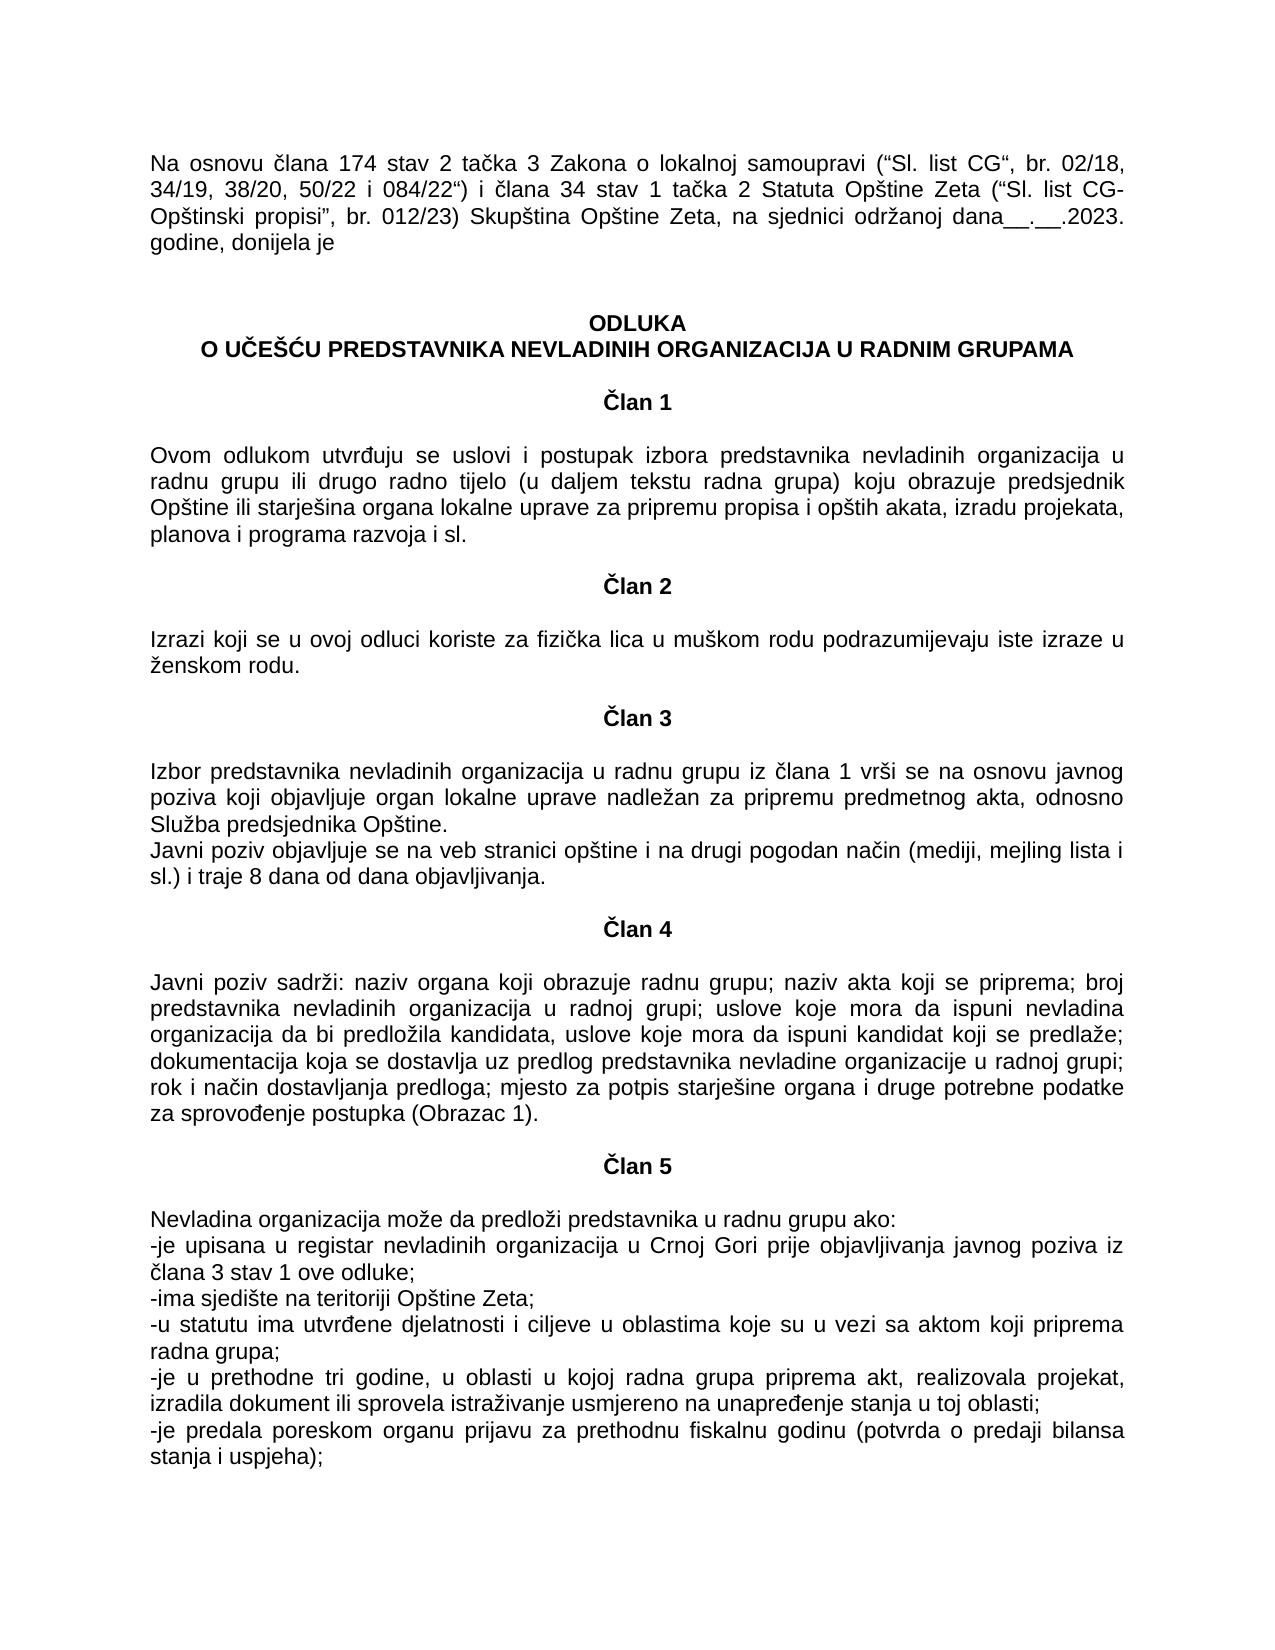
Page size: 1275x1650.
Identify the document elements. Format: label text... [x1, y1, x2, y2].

text -je u prethodne tri godine, u oblasti u kojoj radna grupa priprema akt, realizovala projekat, izradila dokument ili sprovela istraživanje usmjereno na unapređenje stanja u toj oblasti; [150, 1364, 1125, 1417]
text ODLUKA [150, 310, 1125, 336]
text -je upisana u registar nevladinih organizacija u Crnoj Gori prije objavljivanja javnog poziva iz člana 3 stav 1 ove odluke; [150, 1232, 1125, 1285]
text -ima sjedište na teritoriji Opštine Zeta; [150, 1285, 1125, 1311]
text Ovom odlukom utvrđuju se uslovi i postupak izbora predstavnika nevladinih organizacija u radnu grupu ili drugo radno tijelo (u daljem tekstu radna grupa) koju obrazuje predsjednik Opštine ili starješina organa lokalne uprave za pripremu propisa i opštih akata, izradu projekata, planova i programa razvoja i sl. [150, 442, 1125, 547]
text Nevladina organizacija može da predloži predstavnika u radnu grupu ako: [150, 1206, 1125, 1232]
text -u statutu ima utvrđene djelatnosti i ciljeve u oblastima koje su u vezi sa aktom koji priprema radna grupa; [150, 1311, 1125, 1364]
text Član 4 [150, 916, 1125, 942]
text Izbor predstavnika nevladinih organizacija u radnu grupu iz člana 1 vrši se na osnovu javnog poziva koji objavljuje organ lokalne uprave nadležan za pripremu predmetnog akta, odnosno Služba predsjednika Opštine. [150, 758, 1125, 837]
text Član 3 [150, 705, 1125, 731]
text Član 2 [150, 573, 1125, 600]
text Javni poziv sadrži: naziv organa koji obrazuje radnu grupu; naziv akta koji se priprema; broj predstavnika nevladinih organizacija u radnoj grupi; uslove koje mora da ispuni nevladina organizacija da bi predložila kandidata, uslove koje mora da ispuni kandidat koji se predlaže; dokumentacija koja se dostavlja uz predlog predstavnika nevladine organizacije u radnoj grupi; rok i način dostavljanja predloga; mjesto za potpis starješine organa i druge potrebne podatke za sprovođenje postupka (Obrazac 1). [150, 969, 1125, 1127]
text Član 1 [150, 389, 1125, 415]
text -je predala poreskom organu prijavu za prethodnu fiskalnu godinu (potvrda o predaji bilansa stanja i uspjeha); [150, 1417, 1125, 1469]
text O UČEŠĆU PREDSTAVNIKA NEVLADINIH ORGANIZACIJA U RADNIM GRUPAMA [150, 336, 1125, 362]
text Član 5 [150, 1153, 1125, 1179]
text Na osnovu člana 174 stav 2 tačka 3 Zakona o lokalnoj samoupravi (“Sl. list CG“, br. 02/18, 34/19, 38/20, 50/22 i 084/22“) i člana 34 stav 1 tačka 2 Statuta Opštine Zeta (“Sl. list CG-Opštinski propisi”, br. 012/23) Skupština Opštine Zeta, na sjednici održanoj dana__.__.2023. godine, donijela je [150, 150, 1125, 255]
text Javni poziv objavljuje se na veb stranici opštine i na drugi pogodan način (mediji, mejling lista i sl.) i traje 8 dana od dana objavljivanja. [150, 837, 1125, 889]
text Izrazi koji se u ovoj odluci koriste za fizička lica u muškom rodu podrazumijevaju iste izraze u ženskom rodu. [150, 626, 1125, 679]
